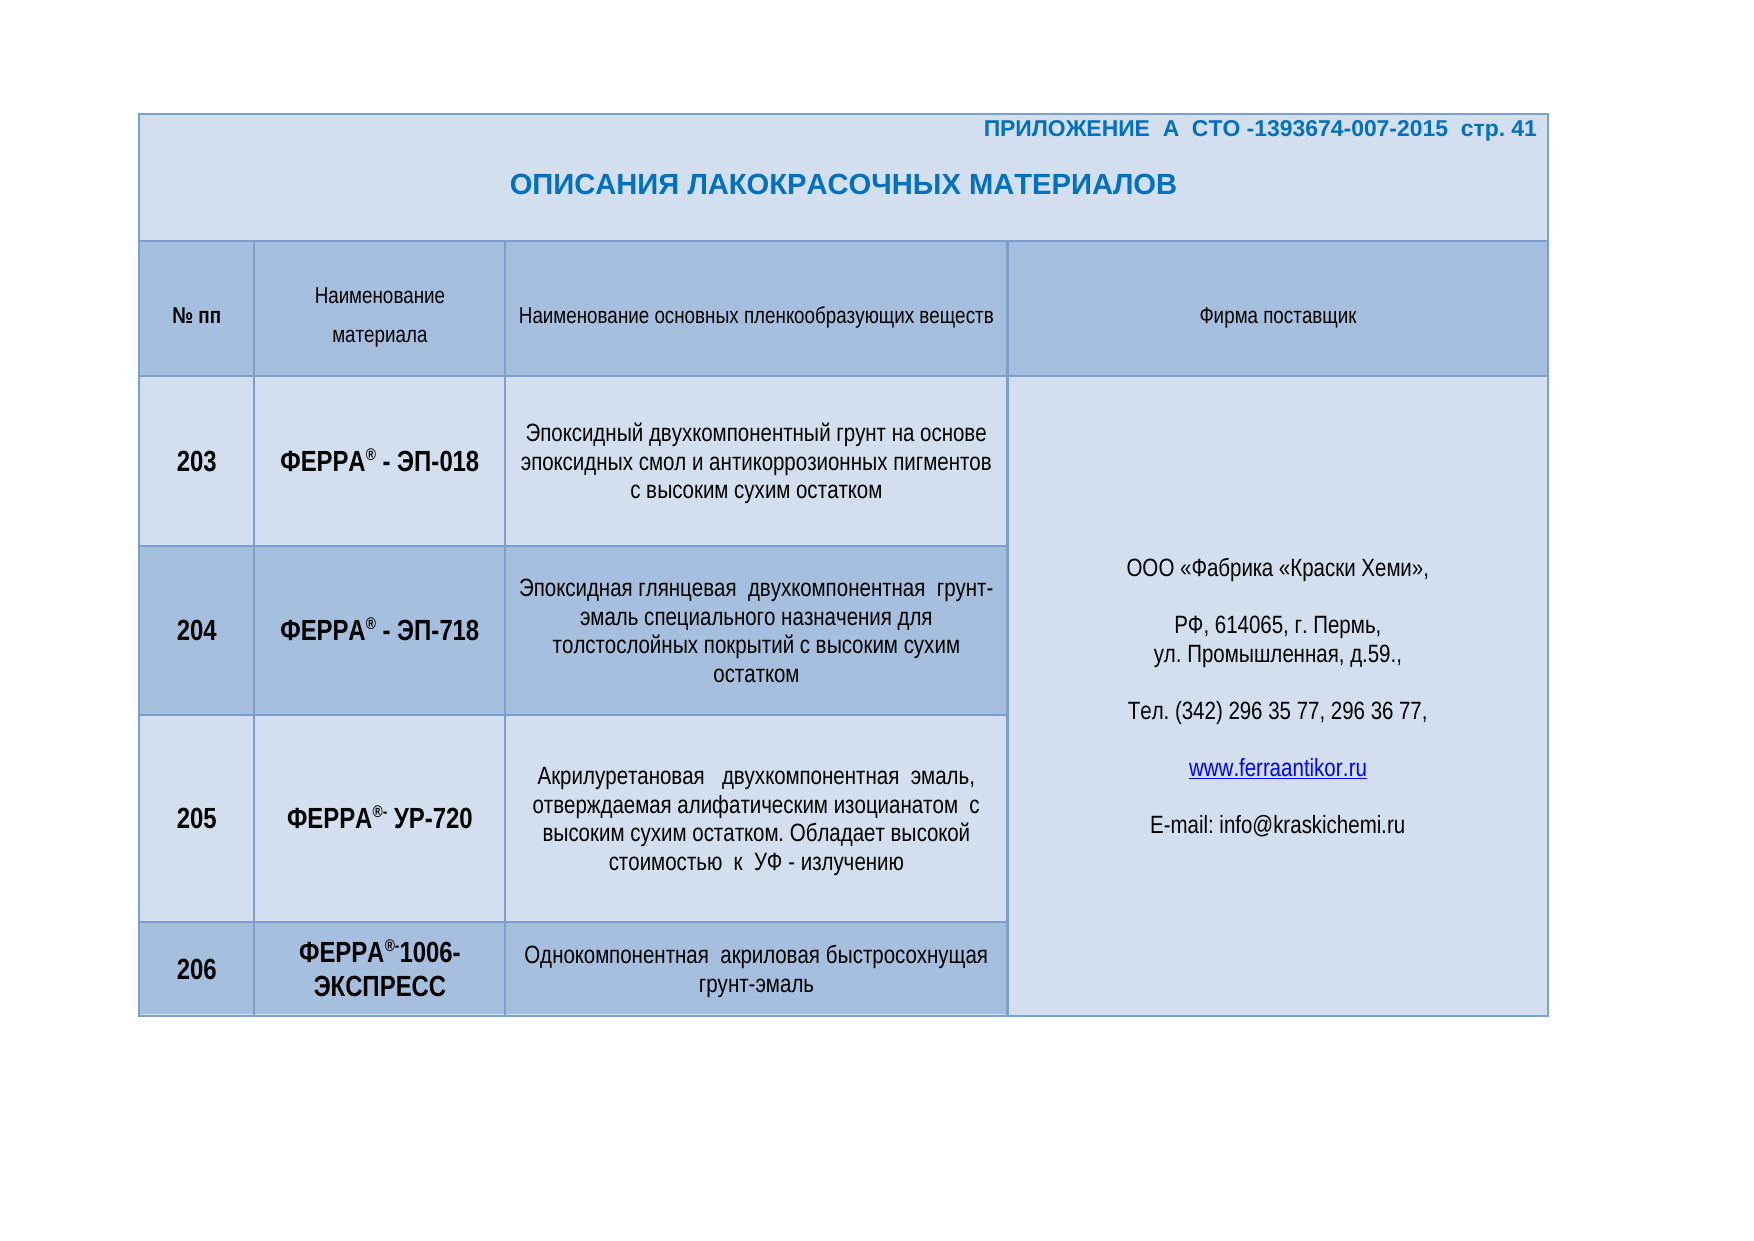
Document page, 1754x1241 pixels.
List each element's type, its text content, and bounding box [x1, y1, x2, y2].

table_cell ФЕРРА®- УР-720 [255, 716, 504, 921]
table_cell ФЕРРА® - ЭП-018 [255, 377, 504, 544]
table_cell Эпоксидный двухкомпонентный грунт на основе эпоксидных смол и антикоррозионных пигментов с высоким сухим остатком [506, 377, 1006, 544]
table_cell ФЕРРА® - ЭП-718 [255, 547, 504, 714]
table_cell Однокомпонентная акриловая быстросохнущая грунт-эмаль [506, 923, 1006, 1014]
table_cell 205 [140, 716, 253, 921]
table_cell ООО «Фабрика «Краски Хеми», РФ, 614065, г. Пермь, ул. Промышленная, д.59., Тел. (342) 296 35 77, 296 36 77, www.ferraantikor.ru E-mail: info@kraskichemi.ru [1009, 377, 1547, 1014]
table_cell 206 [140, 923, 253, 1014]
table_cell Акрилуретановая двухкомпонентная эмаль, отверждаемая алифатическим изоцианатом с высоким сухим остатком. Обладает высокой стоимостью к УФ - излучению [506, 716, 1006, 921]
table_cell ФЕРРА®-1006-ЭКСПРЕСС [255, 923, 504, 1014]
table_header ПРИЛОЖЕНИЕ А СТО -1393674-007-2015 стр. 41 ОПИСАНИЯ ЛАКОКРАСОЧНЫХ МАТЕРИАЛОВ [140, 115, 1547, 240]
table_cell 204 [140, 547, 253, 714]
table_cell Наименование материала [255, 242, 504, 375]
table_cell Фирма поставщик [1009, 242, 1547, 375]
table_cell Наименование основных пленкообразующих веществ [506, 242, 1006, 375]
table_cell Эпоксидная глянцевая двухкомпонентная грунт-эмаль специального назначения для толстослойных покрытий с высоким сухим остатком [506, 547, 1006, 714]
table_cell 203 [140, 377, 253, 544]
table_cell № пп [140, 242, 253, 375]
